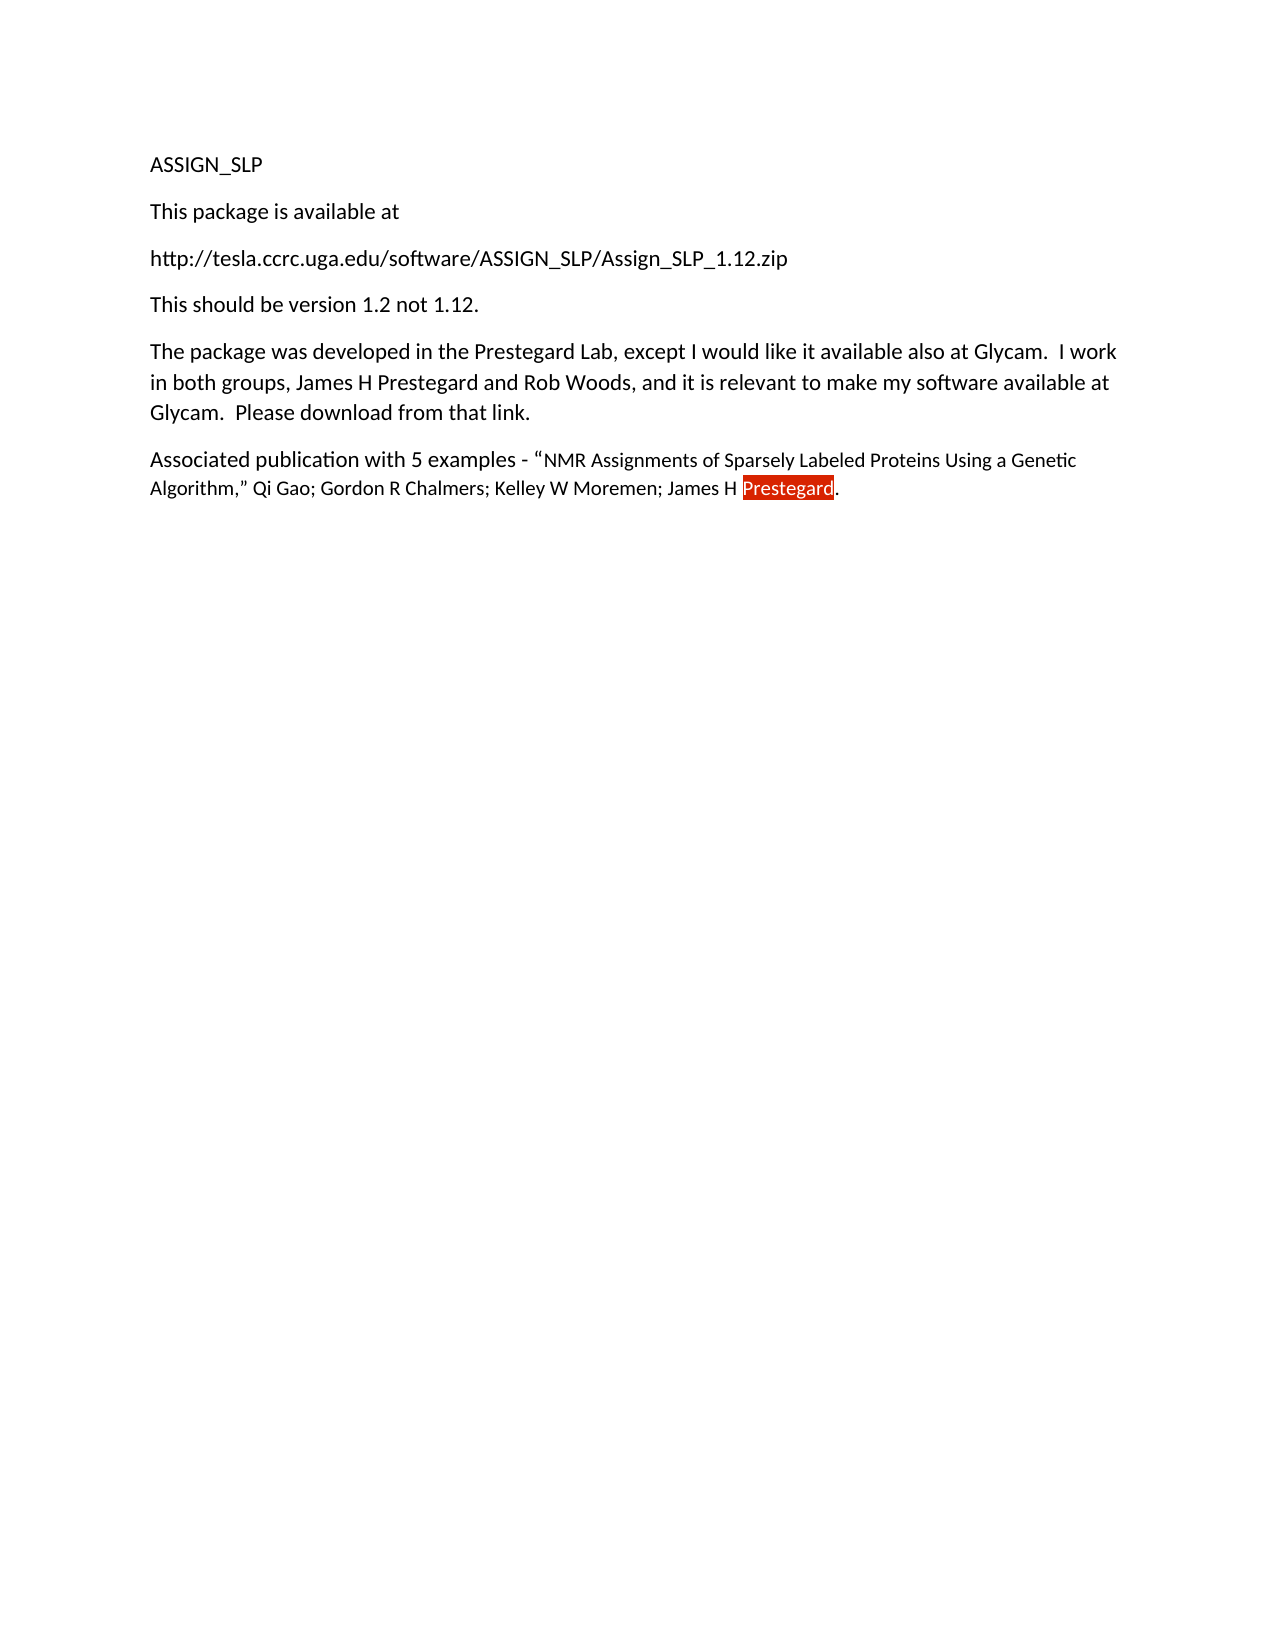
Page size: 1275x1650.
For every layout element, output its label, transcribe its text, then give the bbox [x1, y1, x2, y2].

text This should be version 1.2 not 1.12. [150, 291, 1125, 319]
text http://tesla.ccrc.uga.edu/software/ASSIGN_SLP/Assign_SLP_1.12.zip [150, 244, 1125, 272]
text The package was developed in the Prestegard Lab, except I would like it available also at Glycam. I work in both groups, James H Prestegard and Rob Woods, and it is relevant to make my software available at Glycam. Please download from that link. [150, 337, 1125, 426]
text Associated publication with 5 examples - “NMR Assignments of Sparsely Labeled Proteins Using a Genetic Algorithm,” Qi Gao; Gordon R Chalmers; Kelley W Moremen; James H Prestegard. [150, 445, 1125, 500]
text ASSIGN_SLP [150, 150, 1125, 178]
text This package is available at [150, 197, 1125, 225]
